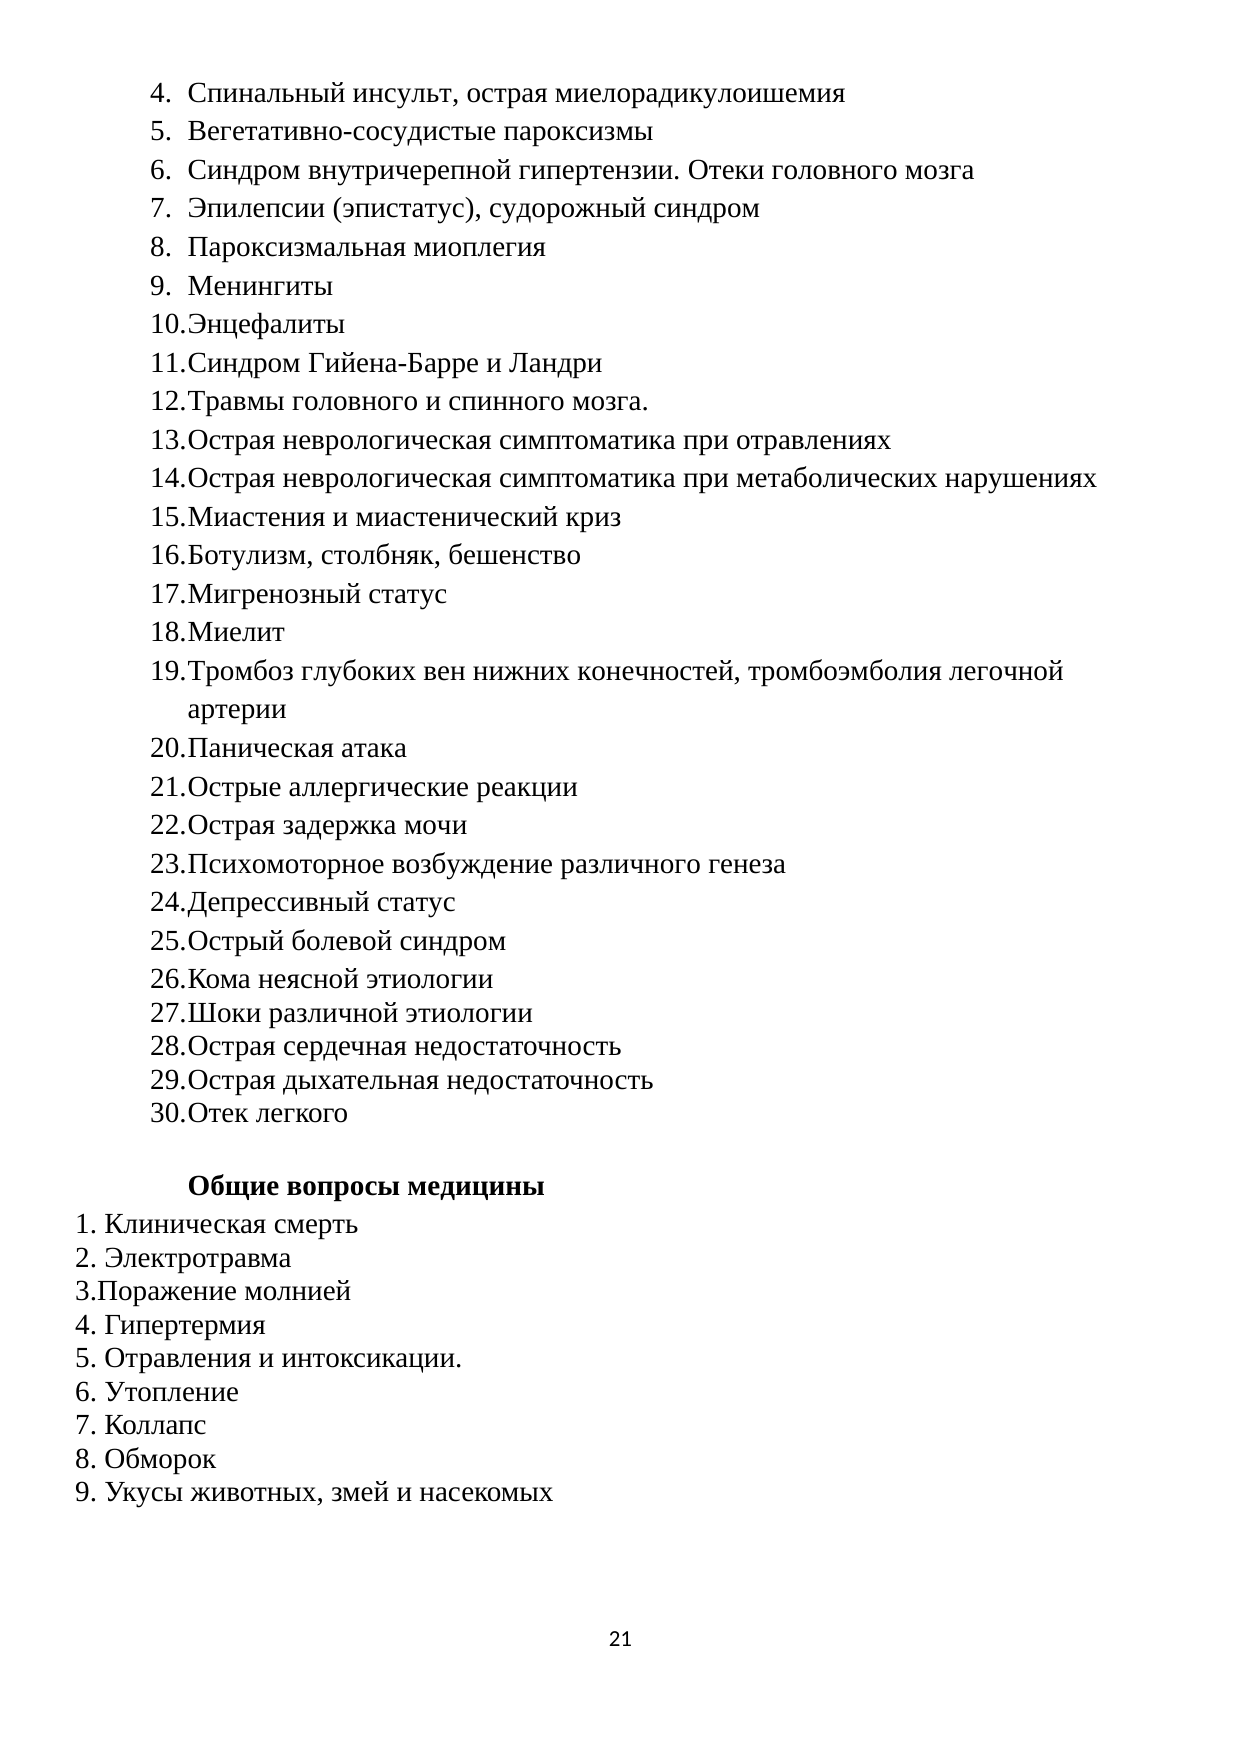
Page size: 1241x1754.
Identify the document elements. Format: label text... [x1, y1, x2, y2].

list Острая дыхательная недостаточность [150, 1062, 1165, 1096]
list Шоки различной этиологии [150, 995, 1165, 1028]
list Острая сердечная недостаточность [150, 1028, 1165, 1062]
list Синдром Гийена-Барре и Ландри [150, 345, 1165, 378]
text 1. Клиническая смерть [75, 1206, 1165, 1240]
text 7. Коллапс [75, 1407, 1165, 1441]
list Эпилепсии (эпистатус), судорожный синдром [150, 191, 1165, 224]
list Психомоторное возбуждение различного генеза [150, 846, 1165, 879]
list Энцефалиты [150, 306, 1165, 340]
text 4. Гипертермия [75, 1307, 1165, 1340]
list Мигренозный статус [150, 576, 1165, 609]
text 8. Обморок [75, 1441, 1165, 1474]
list Травмы головного и спинного мозга. [150, 383, 1165, 417]
list Острая неврологическая симптоматика при метаболических нарушениях [150, 460, 1165, 494]
list Острая неврологическая симптоматика при отравлениях [150, 422, 1165, 455]
list Тромбоз глубоких вен нижних конечностей, тромбоэмболия легочной артерии [150, 653, 1165, 725]
list Паническая атака [150, 730, 1165, 764]
list Отек легкого [150, 1096, 1165, 1129]
text 5. Отравления и интоксикации. [75, 1340, 1165, 1374]
list Кома неясной этиологии [150, 961, 1165, 995]
text 9. Укусы животных, змей и насекомых [75, 1474, 1165, 1508]
list Острая задержка мочи [150, 807, 1165, 841]
text 2. Электротравма [75, 1240, 1165, 1273]
list Острые аллергические реакции [150, 769, 1165, 802]
list Синдром внутричерепной гипертензии. Отеки головного мозга [150, 152, 1165, 186]
list Общие вопросы медицины [187, 1168, 1165, 1201]
text 6. Утопление [75, 1374, 1165, 1407]
list Острый болевой синдром [150, 923, 1165, 956]
list Миастения и миастенический криз [150, 499, 1165, 532]
list Менингиты [150, 268, 1165, 301]
list Ботулизм, столбняк, бешенство [150, 537, 1165, 571]
list Вегетативно-сосудистые пароксизмы [150, 113, 1165, 147]
text 3.Поражение молнией [75, 1273, 1165, 1307]
list Миелит [150, 614, 1165, 648]
list Пароксизмальная миоплегия [150, 229, 1165, 263]
list Спинальный инсульт, острая миелорадикулоишемия [150, 75, 1165, 108]
list Депрессивный статус [150, 884, 1165, 918]
